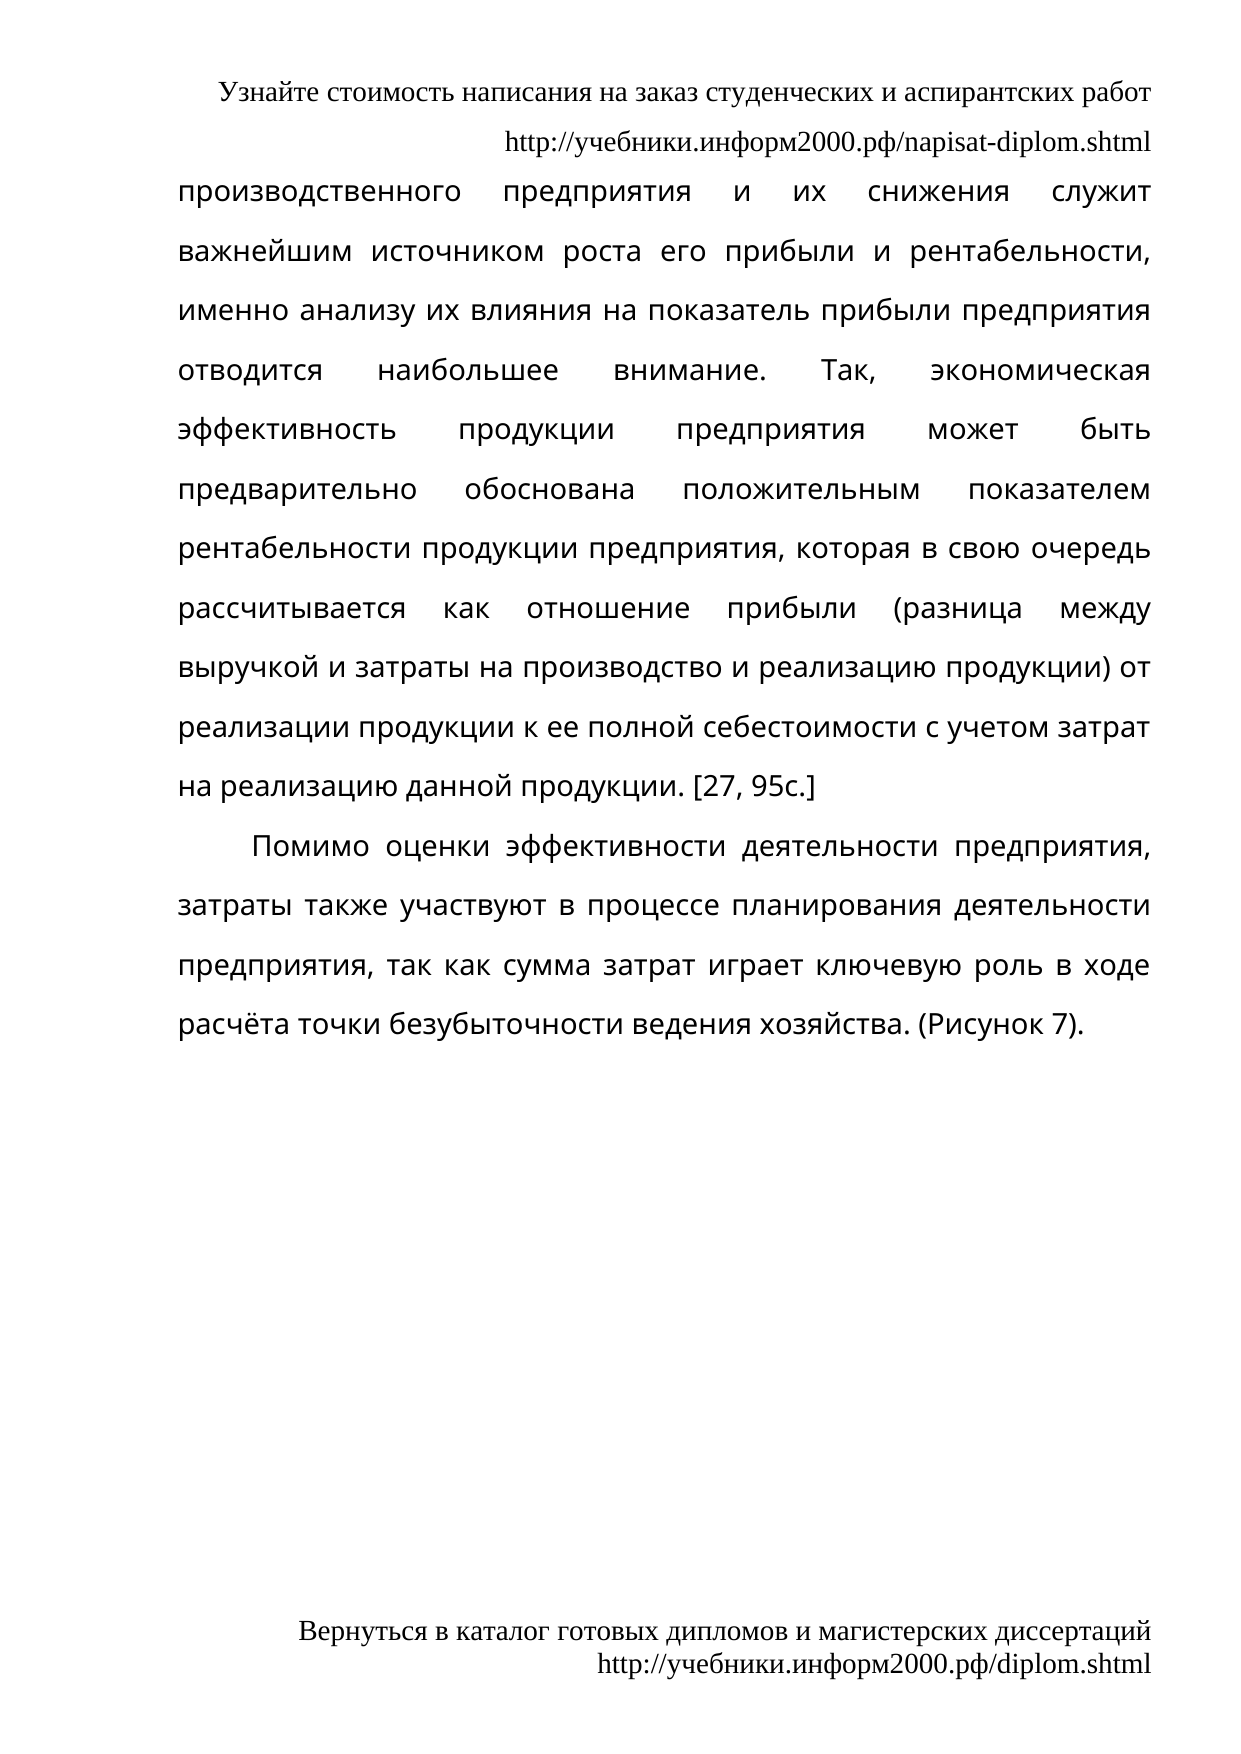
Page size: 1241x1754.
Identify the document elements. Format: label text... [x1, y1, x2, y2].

text Помимо оценки эффективности деятельности предприятия, затраты также участвуют в процессе планирования деятельности предприятия, так как сумма затрат играет ключевую роль в ходе расчёта точки безубыточности ведения хозяйства. (Рисунок 7). [177, 825, 1152, 1043]
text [177, 171, 1152, 805]
